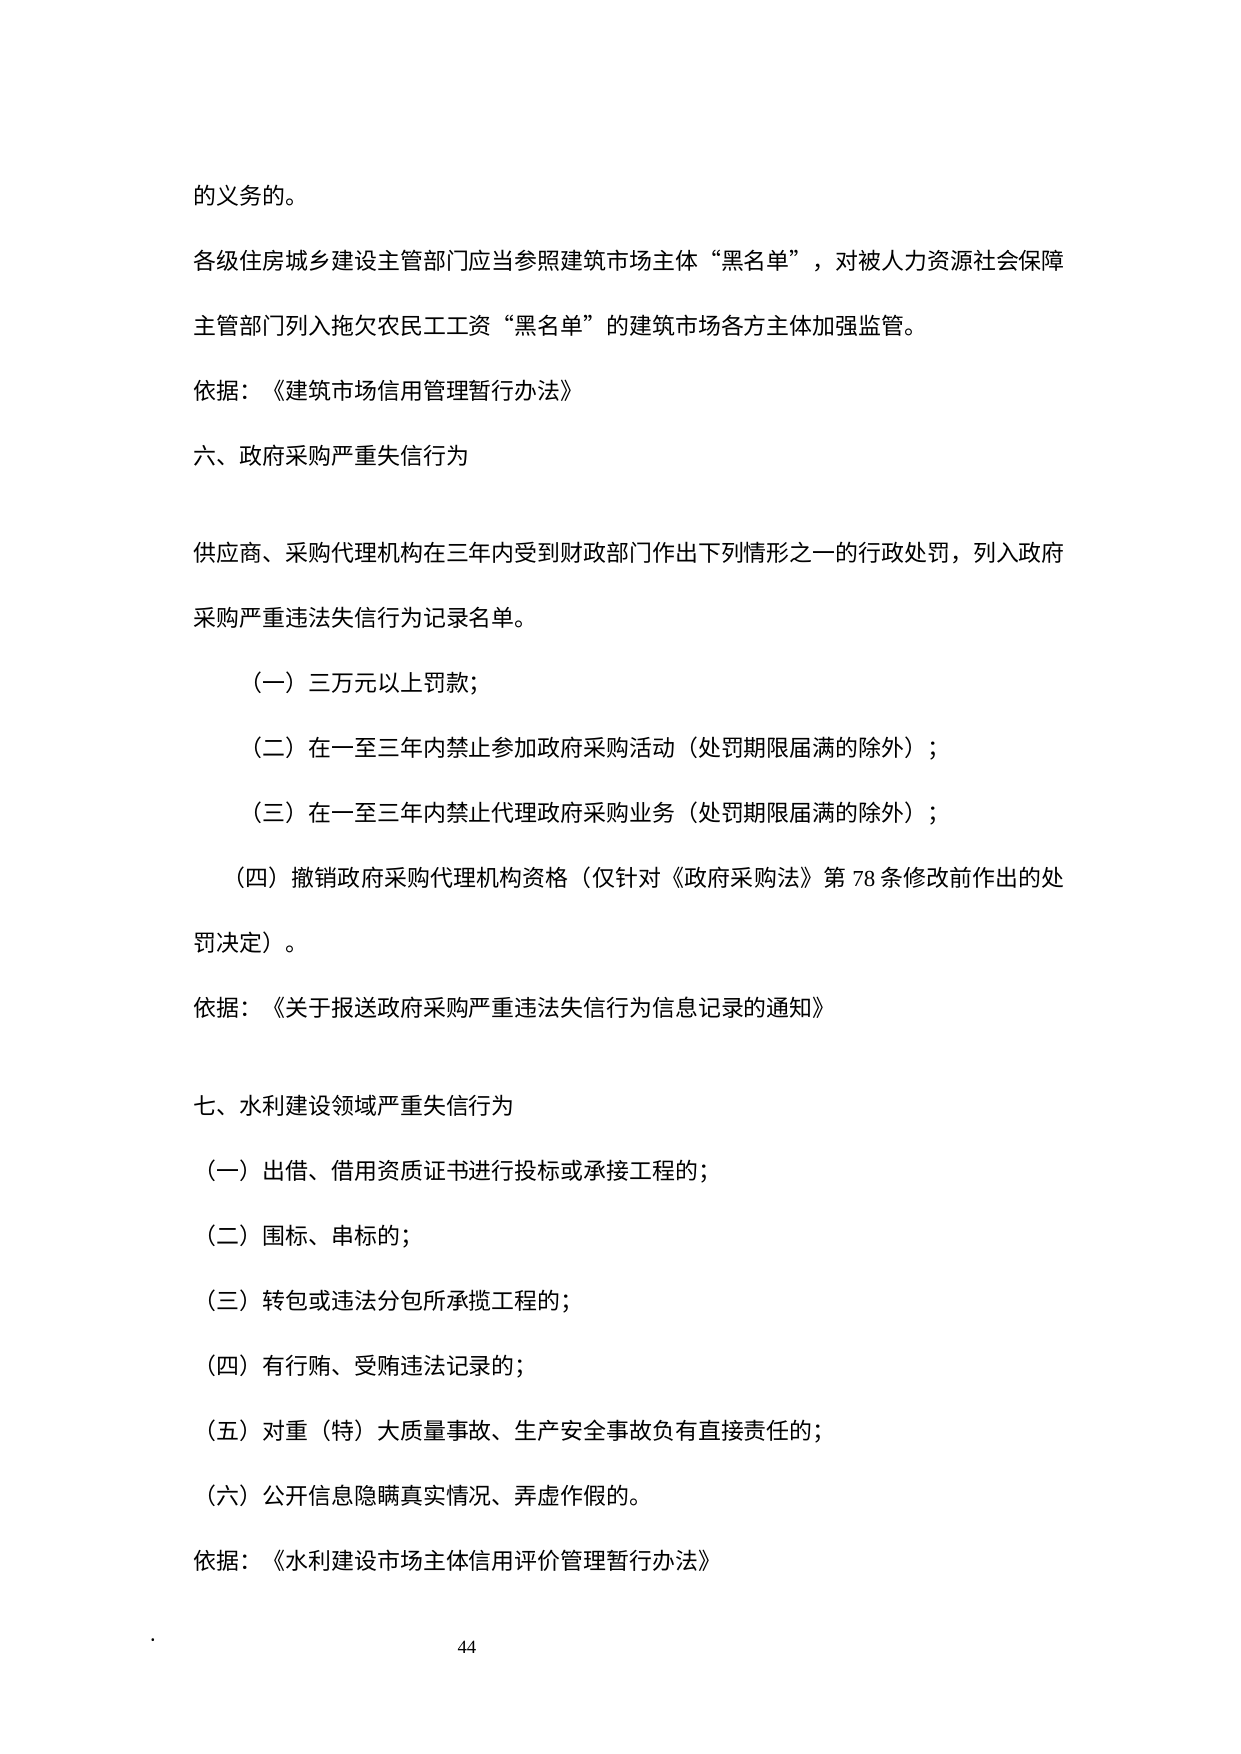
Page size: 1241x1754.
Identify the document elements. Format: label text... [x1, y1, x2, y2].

text （四）有行贿、受贿违法记录的； [194, 1332, 1065, 1397]
text （三）在一至三年内禁止代理政府采购业务（处罚期限届满的除外）； [194, 779, 1065, 844]
text （一）出借、借用资质证书进行投标或承接工程的； [194, 1137, 1065, 1202]
text （三）转包或违法分包所承揽工程的； [194, 1267, 1065, 1332]
text 各级住房城乡建设主管部门应当参照建筑市场主体“黑名单”，对被人力资源社会保障主管部门列入拖欠农民工工资“黑名单”的建筑市场各方主体加强监管。 [194, 227, 1065, 357]
text （四）撤销政府采购代理机构资格（仅针对《政府采购法》第78条修改前作出的处罚决定）。 [194, 844, 1065, 974]
text （六）公开信息隐瞒真实情况、弄虚作假的。 [194, 1462, 1065, 1527]
text （一）三万元以上罚款； [194, 649, 1065, 714]
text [194, 162, 1065, 227]
text 七、水利建设领域严重失信行为 [194, 1072, 1065, 1137]
text 供应商、采购代理机构在三年内受到财政部门作出下列情形之一的行政处罚，列入政府采购严重违法失信行为记录名单。 [194, 519, 1065, 649]
text （二）在一至三年内禁止参加政府采购活动（处罚期限届满的除外）； [194, 714, 1065, 779]
text 六、政府采购严重失信行为 [194, 422, 1065, 487]
text （二）围标、串标的； [194, 1202, 1065, 1267]
text 依据：《水利建设市场主体信用评价管理暂行办法》 [194, 1527, 1065, 1592]
text 依据：《关于报送政府采购严重违法失信行为信息记录的通知》 [194, 974, 1065, 1039]
text （五）对重（特）大质量事故、生产安全事故负有直接责任的； [194, 1397, 1065, 1462]
text 依据：《建筑市场信用管理暂行办法》 [194, 357, 1065, 422]
